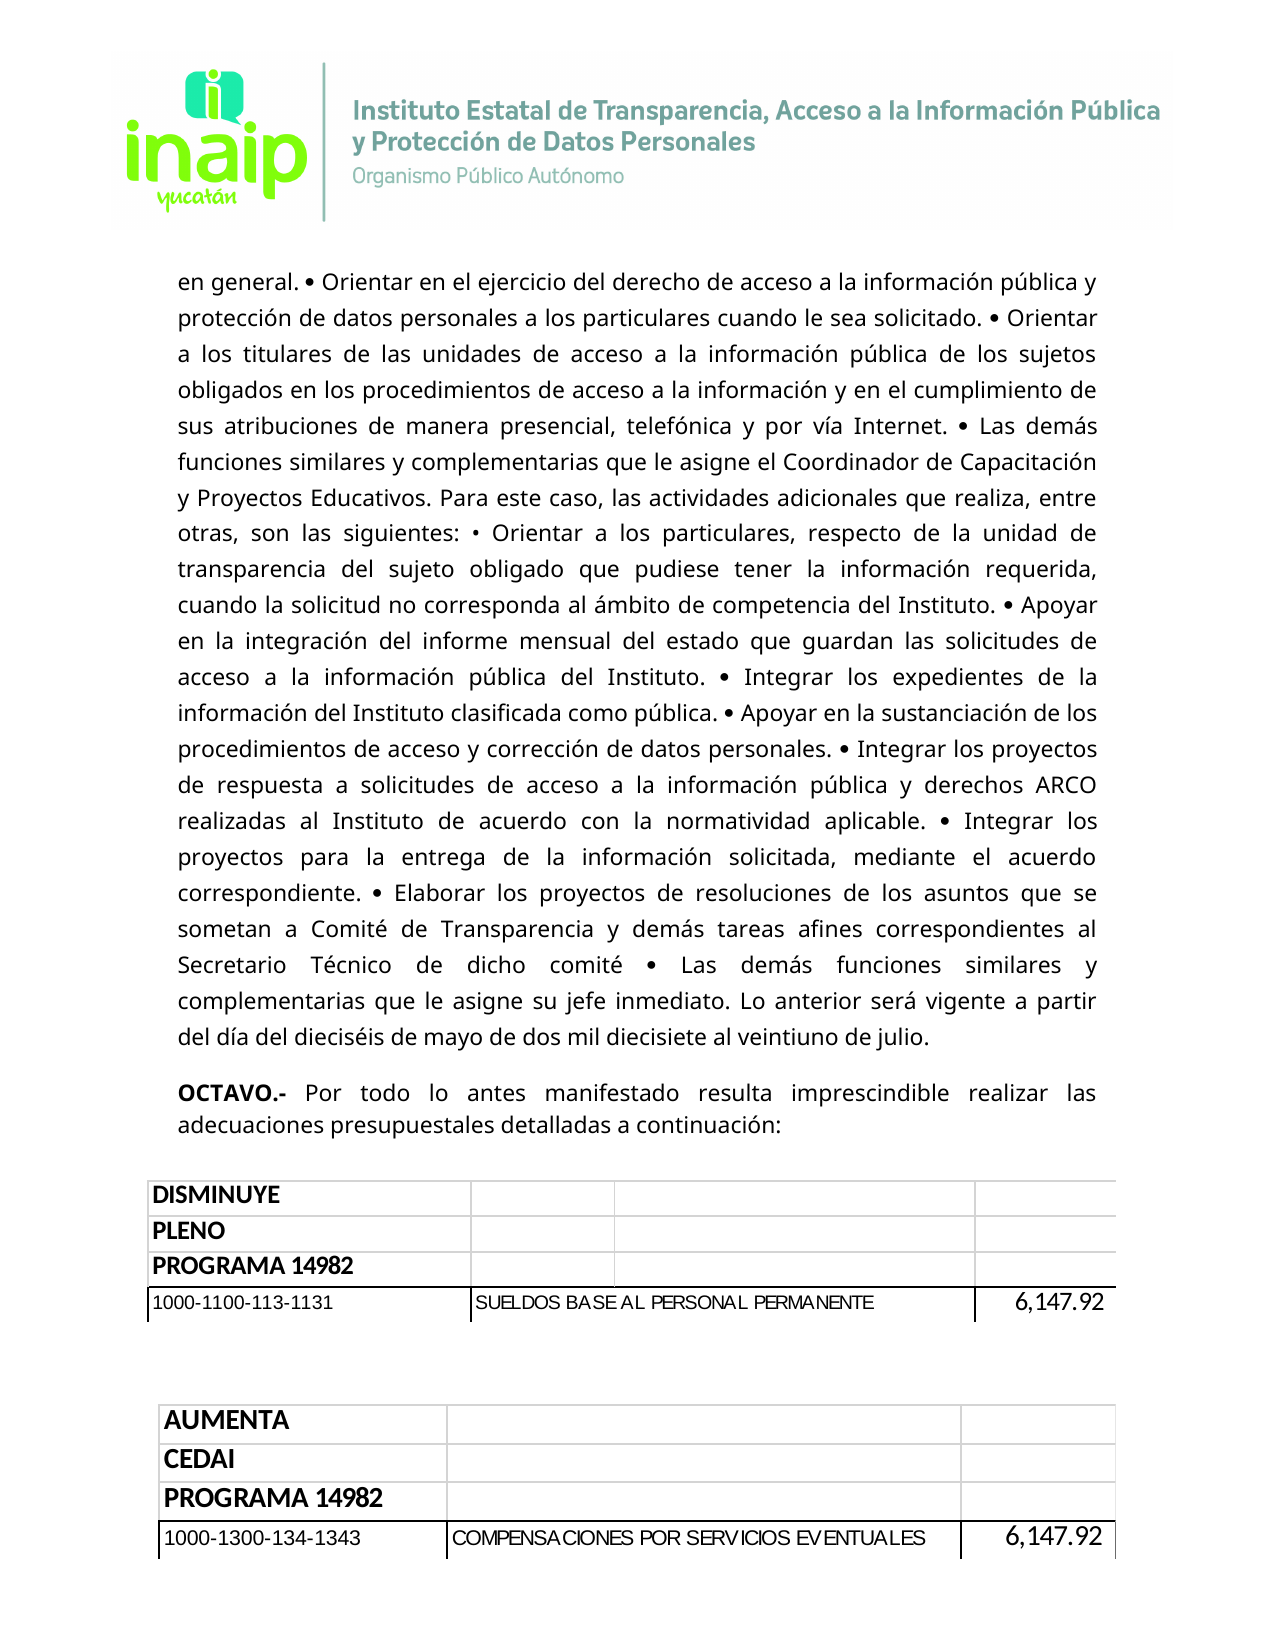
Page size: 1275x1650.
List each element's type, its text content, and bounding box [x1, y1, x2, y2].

text OCTAVO.- Por todo lo antes manifestado resulta imprescindible realizar las adecuaciones presupuestales detalladas a continuación: [177, 1077, 1098, 1140]
picture [110, 51, 1173, 230]
